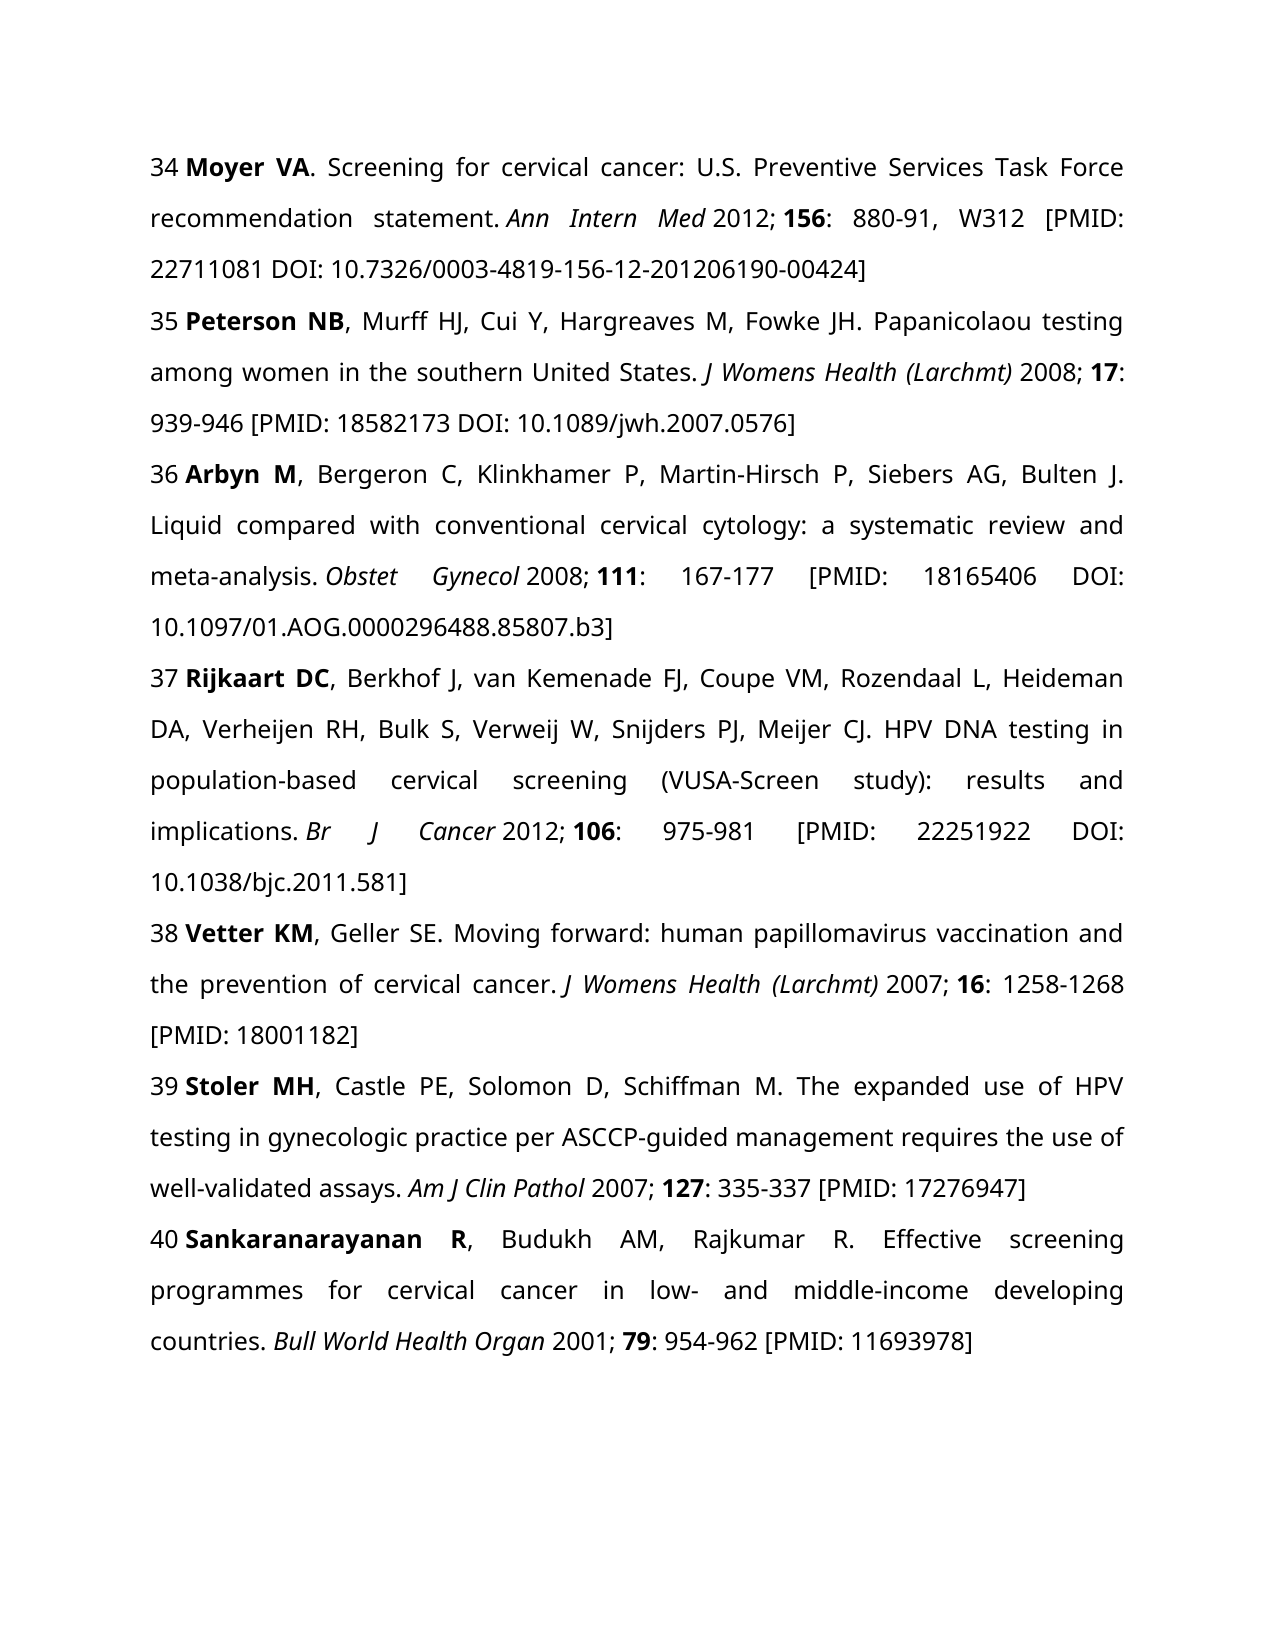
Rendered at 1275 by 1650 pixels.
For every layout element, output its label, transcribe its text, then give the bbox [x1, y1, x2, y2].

text 40 Sankaranarayanan R, Budukh AM, Rajkumar R. Effective screening programmes for cervical cancer in low- and middle-income developing countries. Bull World Health Organ 2001; 79: 954-962 [PMID: 11693978] [150, 1222, 1125, 1358]
text 38 Vetter KM, Geller SE. Moving forward: human papillomavirus vaccination and the prevention of cervical cancer. J Womens Health (Larchmt) 2007; 16: 1258-1268 [PMID: 18001182] [150, 916, 1125, 1052]
text 36 Arbyn M, Bergeron C, Klinkhamer P, Martin-Hirsch P, Siebers AG, Bulten J. Liquid compared with conventional cervical cytology: a systematic review and meta-analysis. Obstet Gynecol 2008; 111: 167-177 [PMID: 18165406 DOI: 10.1097/01.AOG.0000296488.85807.b3] [150, 456, 1125, 643]
text 37 Rijkaart DC, Berkhof J, van Kemenade FJ, Coupe VM, Rozendaal L, Heideman DA, Verheijen RH, Bulk S, Verweij W, Snijders PJ, Meijer CJ. HPV DNA testing in population-based cervical screening (VUSA-Screen study): results and implications. Br J Cancer 2012; 106: 975-981 [PMID: 22251922 DOI: 10.1038/bjc.2011.581] [150, 660, 1125, 899]
text 34 Moyer VA. Screening for cervical cancer: U.S. Preventive Services Task Force recommendation statement. Ann Intern Med 2012; 156: 880-91, W312 [PMID: 22711081 DOI: 10.7326/0003-4819-156-12-201206190-00424] [150, 150, 1125, 286]
text 39 Stoler MH, Castle PE, Solomon D, Schiffman M. The expanded use of HPV testing in gynecologic practice per ASCCP-guided management requires the use of well-validated assays. Am J Clin Pathol 2007; 127: 335-337 [PMID: 17276947] [150, 1069, 1125, 1205]
text 35 Peterson NB, Murff HJ, Cui Y, Hargreaves M, Fowke JH. Papanicolaou testing among women in the southern United States. J Womens Health (Larchmt) 2008; 17: 939-946 [PMID: 18582173 DOI: 10.1089/jwh.2007.0576] [150, 303, 1125, 439]
